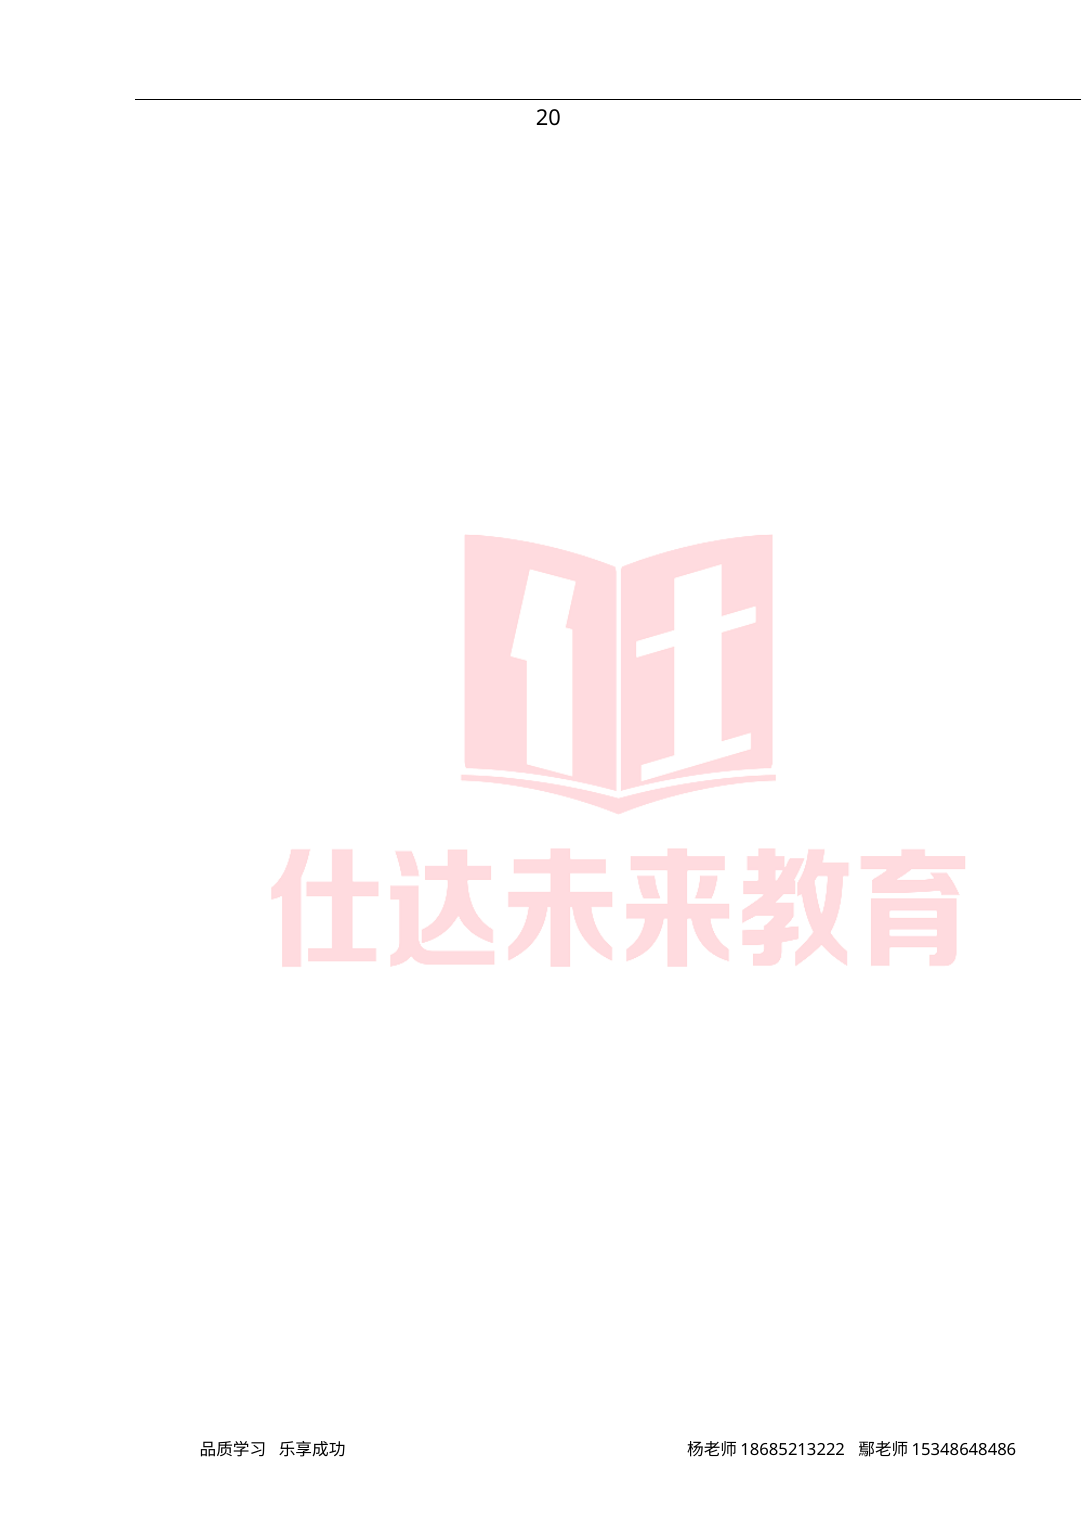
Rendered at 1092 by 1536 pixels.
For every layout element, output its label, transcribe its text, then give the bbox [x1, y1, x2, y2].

text 20 [536, 107, 1081, 131]
